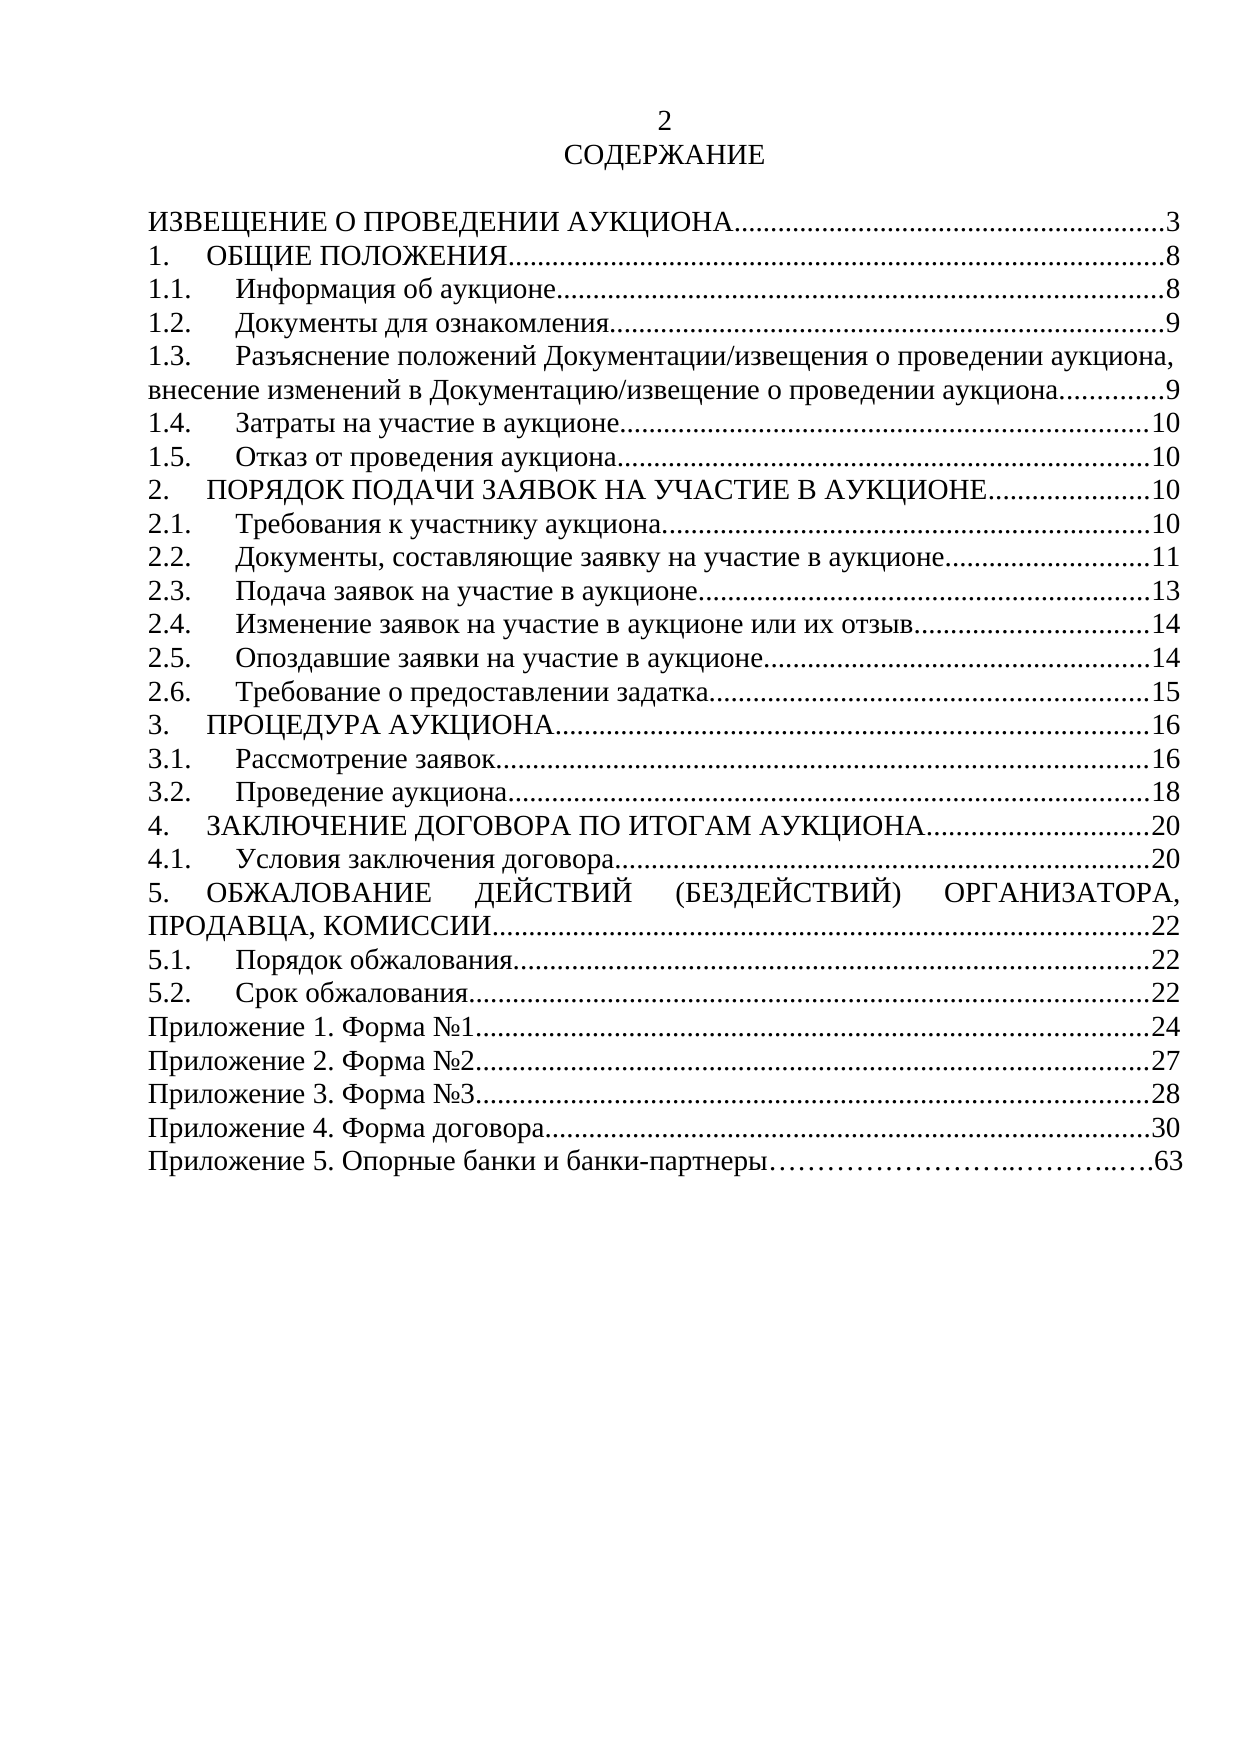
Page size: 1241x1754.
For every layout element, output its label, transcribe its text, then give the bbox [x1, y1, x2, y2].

text 2.4. Изменение заявок на участие в аукционе или их отзыв. 14 [148, 607, 1181, 640]
text 2.5. Опоздавшие заявки на участие в аукционе. 14 [148, 640, 1181, 674]
text Приложение 1. Форма №1 24 [148, 1009, 1181, 1043]
text 5.2. Срок обжалования. 22 [148, 976, 1181, 1009]
text 2. Порядок подачи заявок на участие в аукционе 10 [148, 472, 1181, 506]
text 1.1. Информация об аукционе. 8 [148, 271, 1181, 305]
text 1. Общие положения 8 [148, 238, 1181, 271]
text 1.3. Разъяснение положений Документации/извещения о проведении аукциона, внесение изменений в Документацию/извещение о проведении аукциона. 9 [148, 338, 1181, 405]
text 1.5. Отказ от проведения аукциона. 10 [148, 439, 1181, 472]
text 1.2. Документы для ознакомления. 9 [148, 305, 1181, 338]
text 2.1. Требования к участнику аукциона. 10 [148, 506, 1181, 539]
text 2.6. Требование о предоставлении задатка. 15 [148, 674, 1181, 707]
text Извещение о проведении аукциона 3 [148, 204, 1181, 238]
text 1.4. Затраты на участие в аукционе. 10 [148, 405, 1181, 439]
text Приложение 2. Форма №2 27 [148, 1043, 1181, 1076]
text 5. Обжалование действий (бездействий) организатора, продавца, комиссии 22 [148, 875, 1181, 942]
text Приложение 5. Опорные банки и банки-партнеры……………………..………..….63 [148, 1143, 1196, 1177]
text Приложение 4. Форма договора 30 [148, 1110, 1181, 1143]
text 2.3. Подача заявок на участие в аукционе. 13 [148, 573, 1181, 607]
text 2.2. Документы, составляющие заявку на участие в аукционе. 11 [148, 539, 1181, 573]
text 5.1. Порядок обжалования. 22 [148, 942, 1181, 976]
text 3.1. Рассмотрение заявок. 16 [148, 741, 1181, 774]
text Содержание [148, 137, 1181, 171]
text 3. Процедура аукциона 16 [148, 707, 1181, 741]
text 4.1. Условия заключения договора. 20 [148, 841, 1181, 875]
text 3.2. Проведение аукциона. 18 [148, 774, 1181, 808]
text Приложение 3. Форма №3 28 [148, 1076, 1181, 1110]
text 4. Заключение договора по итогам аукциона 20 [148, 808, 1181, 841]
